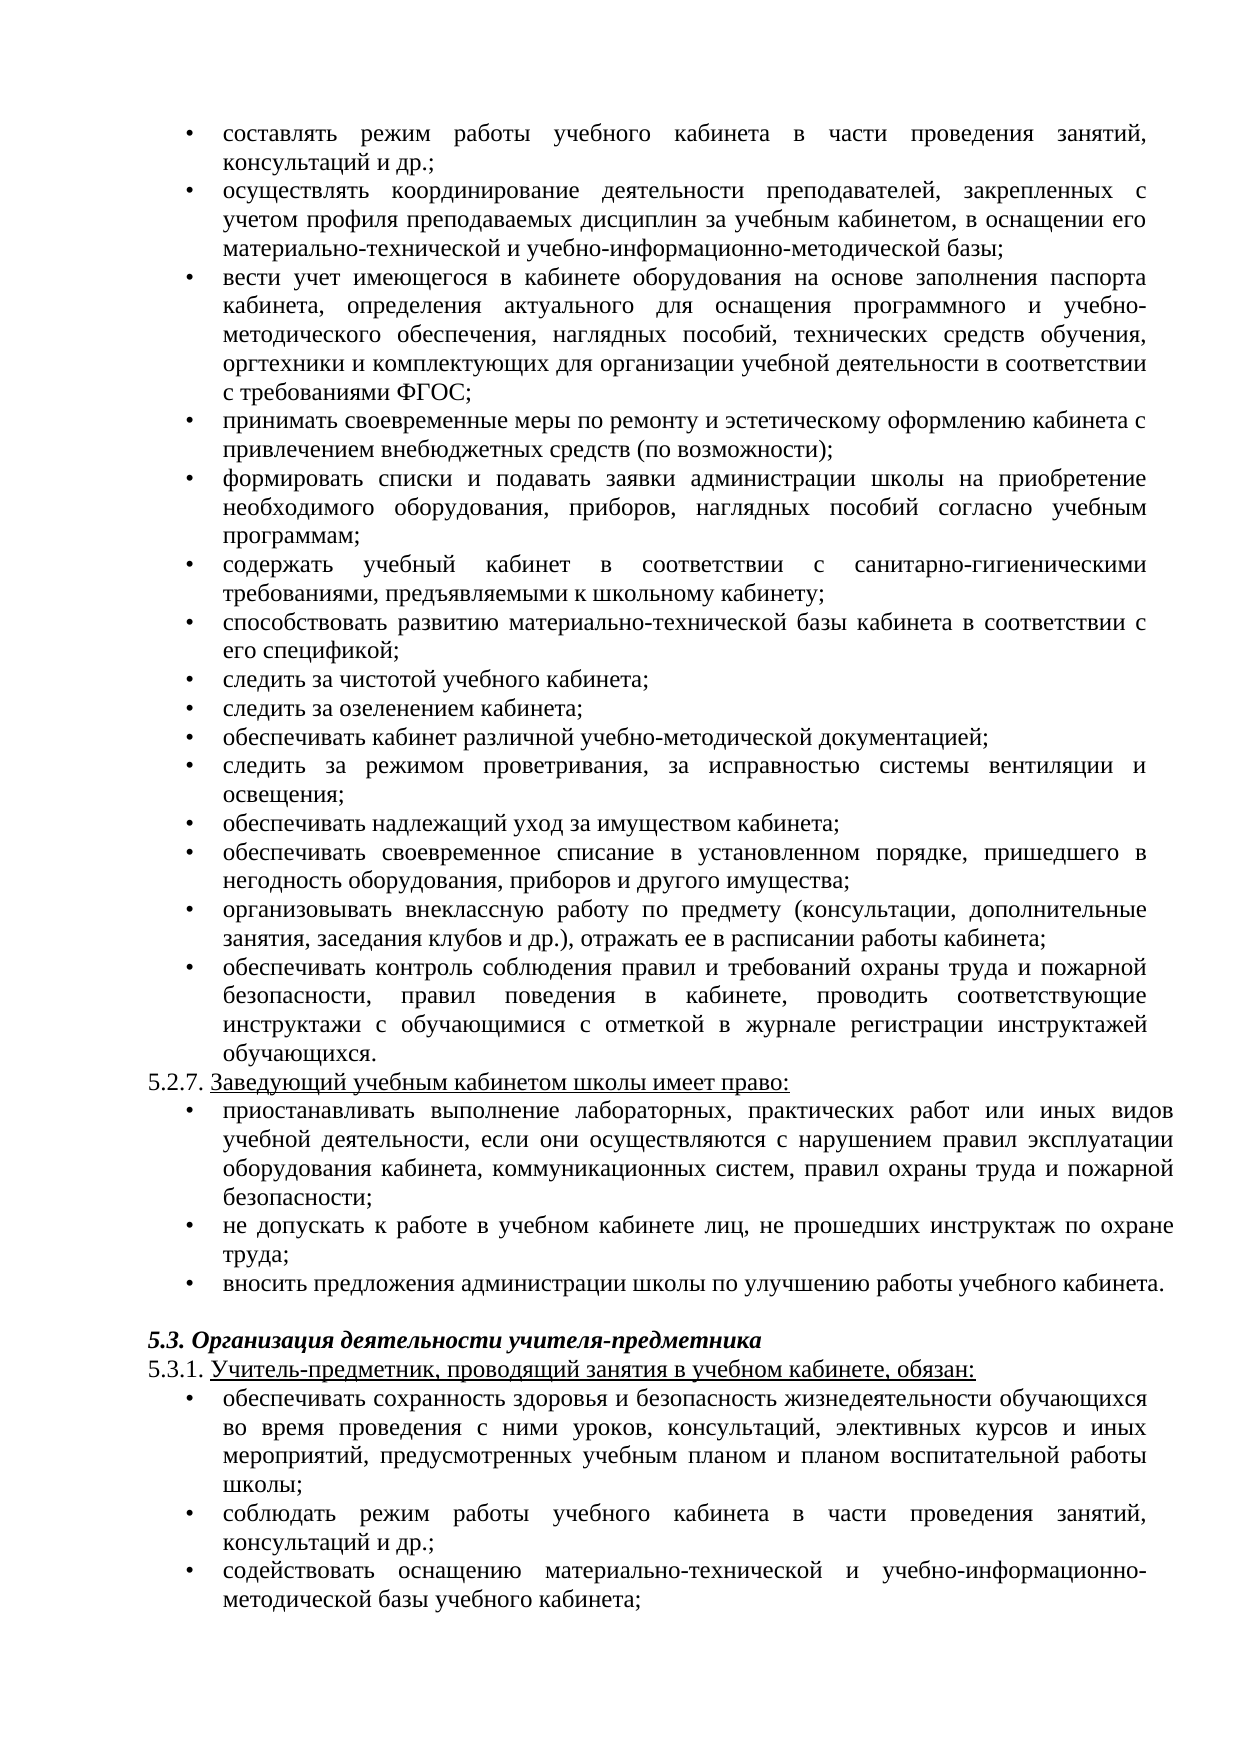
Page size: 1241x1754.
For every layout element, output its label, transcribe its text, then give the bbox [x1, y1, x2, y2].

list принимать своевременные меры по ремонту и эстетическому оформлению кабинета с привлечением внебюджетных средств (по возможности); [185, 406, 1148, 463]
list обеспечивать контроль соблюдения правил и требований охраны труда и пожарной безопасности, правил поведения в кабинете, проводить соответствующие инструктажи с обучающимися с отметкой в журнале регистрации инструктажей обучающихся. [185, 952, 1148, 1067]
list приостанавливать выполнение лабораторных, практических работ или иных видов учебной деятельности, если они осуществляются с нарушением правил эксплуатации оборудования кабинета, коммуникационных систем, правил охраны труда и пожарной безопасности; [185, 1096, 1174, 1211]
list следить за чистотой учебного кабинета; [185, 664, 1148, 693]
text 5.2.7. Заведующий учебным кабинетом школы имеет право: [148, 1067, 1174, 1096]
list вносить предложения администрации школы по улучшению работы учебного кабинета. [185, 1268, 1174, 1297]
list составлять режим работы учебного кабинета в части проведения занятий, консультаций и др.; [185, 118, 1147, 176]
list обеспечивать надлежащий уход за имуществом кабинета; [185, 808, 1148, 837]
list не допускать к работе в учебном кабинете лиц, не прошедших инструктаж по охране труда; [185, 1211, 1174, 1268]
text 5.3. Организация деятельности учителя-предметника [148, 1326, 1148, 1354]
list обеспечивать своевременное списание в установленном порядке, пришедшего в негодность оборудования, приборов и другого имущества; [185, 837, 1148, 894]
list вести учет имеющегося в кабинете оборудования на основе заполнения паспорта кабинета, определения актуального для оснащения программного и учебно-методического обеспечения, наглядных пособий, технических средств обучения, оргтехники и комплектующих для организации учебной деятельности в соответствии с требованиями ФГОС; [185, 262, 1147, 406]
list формировать списки и подавать заявки администрации школы на приобретение необходимого оборудования, приборов, наглядных пособий согласно учебным программам; [185, 463, 1148, 549]
list содержать учебный кабинет в соответствии с санитарно-гигиеническими требованиями, предъявляемыми к школьному кабинету; [185, 549, 1148, 607]
list следить за режимом проветривания, за исправностью системы вентиляции и освещения; [185, 751, 1148, 808]
text 5.3.1. Учитель-предметник, проводящий занятия в учебном кабинете, обязан: [148, 1354, 1148, 1383]
list обеспечивать кабинет различной учебно-методической документацией; [185, 722, 1148, 751]
list соблюдать режим работы учебного кабинета в части проведения занятий, консультаций и др.; [185, 1498, 1147, 1556]
list обеспечивать сохранность здоровья и безопасность жизнедеятельности обучающихся во время проведения с ними уроков, консультаций, элективных курсов и иных мероприятий, предусмотренных учебным планом и планом воспитательной работы школы; [185, 1383, 1148, 1498]
list способствовать развитию материально-технической базы кабинета в соответствии с его спецификой; [185, 607, 1148, 664]
list содействовать оснащению материально-технической и учебно-информационно-методической базы учебного кабинета; [185, 1556, 1147, 1613]
list осуществлять координирование деятельности преподавателей, закрепленных с учетом профиля преподаваемых дисциплин за учебным кабинетом, в оснащении его материально-технической и учебно-информационно-методической базы; [185, 176, 1147, 262]
list организовывать внеклассную работу по предмету (консультации, дополнительные занятия, заседания клубов и др.), отражать ее в расписании работы кабинета; [185, 894, 1148, 952]
list следить за озеленением кабинета; [185, 693, 1148, 722]
